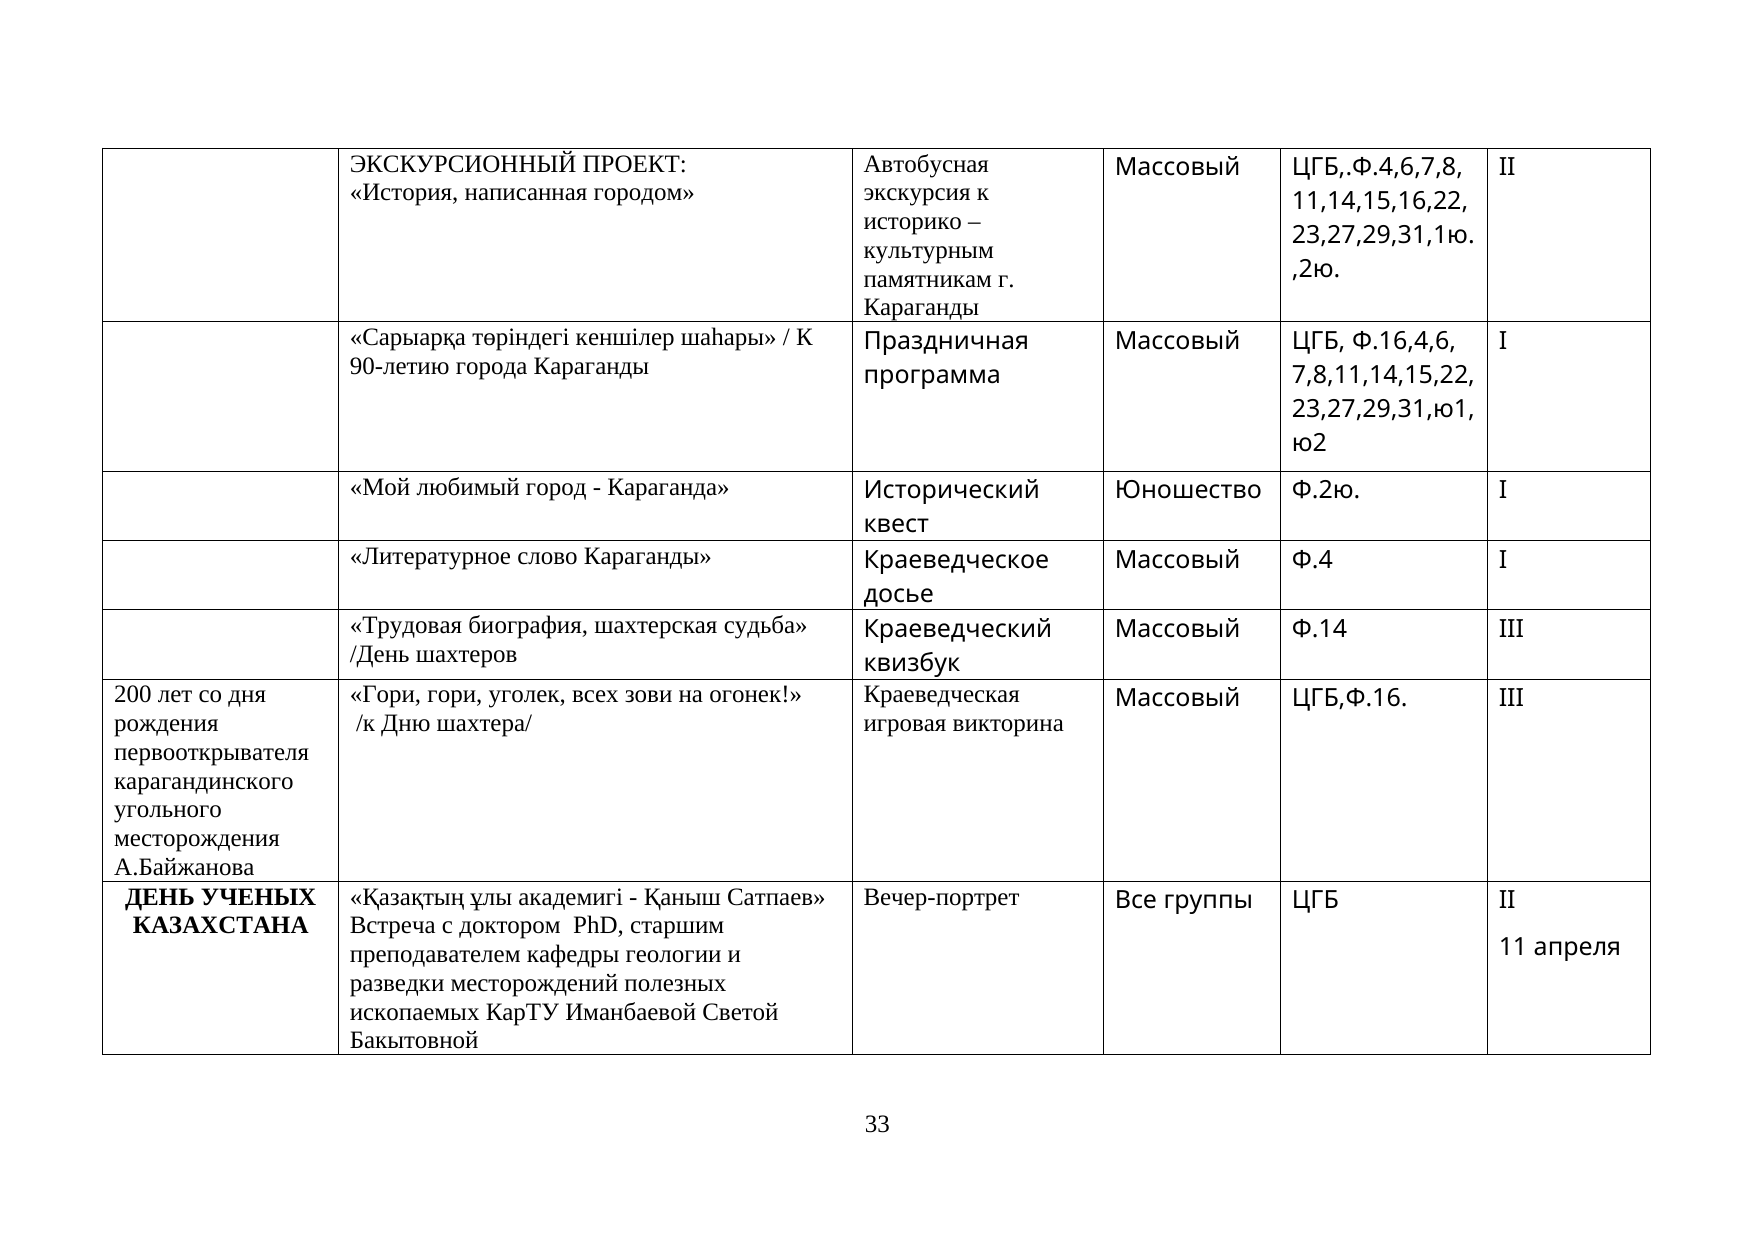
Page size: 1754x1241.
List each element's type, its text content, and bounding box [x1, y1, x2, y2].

table_cell Автобусная экскурсия к историко – культурным памятникам г. Караганды [853, 149, 1103, 321]
table_cell «Мой любимый город - Караганда» [339, 472, 852, 540]
table_cell ЦГБ,.Ф.4,6,7,8,11,14,15,16,22,23,27,29,31,1ю.,2ю. [1281, 149, 1487, 321]
table_cell ІІІ [1488, 680, 1650, 881]
table_cell Все группы [1104, 882, 1280, 1054]
table_cell ЦГБ [1281, 882, 1487, 1054]
table_cell [103, 541, 338, 609]
table_cell Массовый [1104, 541, 1280, 609]
table_cell І [1488, 472, 1650, 540]
table_cell ІІ [1488, 149, 1650, 321]
table_cell Вечер-портрет [853, 882, 1103, 1054]
table_cell 200 лет со дня рождения первооткрывателя карагандинского угольного месторождения А.Байжанова [103, 680, 338, 881]
table_cell І [1488, 322, 1650, 471]
table_cell Массовый [1104, 610, 1280, 678]
table_cell «Литературное слово Караганды» [339, 541, 852, 609]
table_cell «Сарыарқа төріндегі кеншілер шаһары» / К 90-летию города Караганды [339, 322, 852, 471]
table_cell Массовый [1104, 149, 1280, 321]
table_cell Краеведческий квизбук [853, 610, 1103, 678]
table_cell Ф.14 [1281, 610, 1487, 678]
table_cell Массовый [1104, 322, 1280, 471]
table_cell «Гори, гори, уголек, всех зови на огонек!» /к Дню шахтера/ [339, 680, 852, 881]
table_cell [103, 610, 338, 678]
table_cell Ф.2ю. [1281, 472, 1487, 540]
table_cell «Қазақтың ұлы академигі - Қаныш Сатпаев» Встреча с доктором PhD, старшим преподавателем кафедры геологии и разведки месторождений полезных ископаемых КарТУ Иманбаевой Светой Бакытовной [339, 882, 852, 1054]
table_cell ЦГБ, Ф.16,4,6, 7,8,11,14,15,22,23,27,29,31,ю1,ю2 [1281, 322, 1487, 471]
table_cell ДЕНЬ УЧЕНЫХ КАЗАХСТАНА [103, 882, 338, 1054]
table_cell ЭКСКУРСИОННЫЙ ПРОЕКТ: «История, написанная городом» [339, 149, 852, 321]
table_cell ІІ 11 апреля [1488, 882, 1650, 1054]
table_cell І [1488, 541, 1650, 609]
table_cell Ф.4 [1281, 541, 1487, 609]
table_cell Исторический квест [853, 472, 1103, 540]
table_cell ЦГБ,Ф.16. [1281, 680, 1487, 881]
table_cell [103, 472, 338, 540]
table_cell Праздничная программа [853, 322, 1103, 471]
table_cell Массовый [1104, 680, 1280, 881]
table_cell Юношество [1104, 472, 1280, 540]
table_cell Краеведческая игровая викторина [853, 680, 1103, 881]
table_cell [103, 322, 338, 471]
table_cell Краеведческое досье [853, 541, 1103, 609]
table_cell [103, 149, 338, 321]
table_cell ІІІ [1488, 610, 1650, 678]
table_cell «Трудовая биография, шахтерская судьба» /День шахтеров [339, 610, 852, 678]
